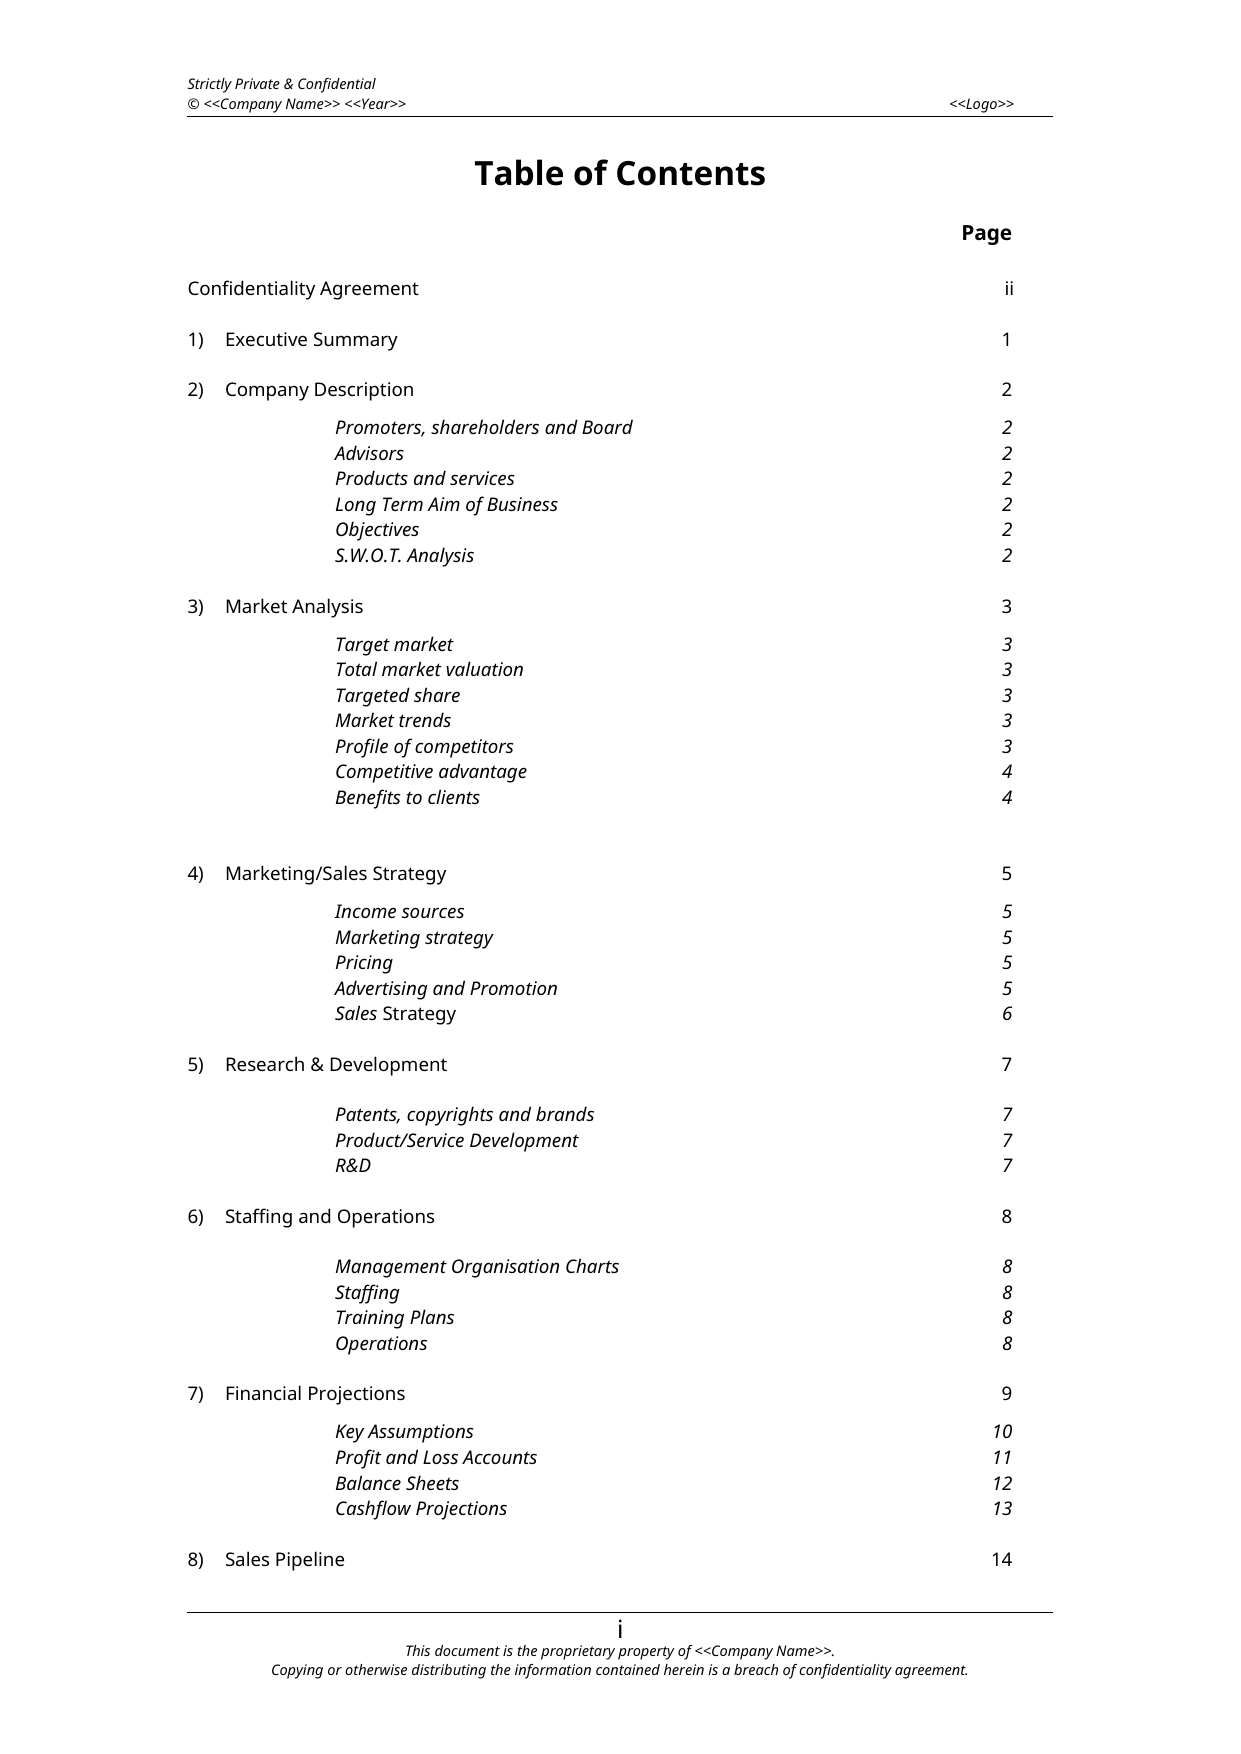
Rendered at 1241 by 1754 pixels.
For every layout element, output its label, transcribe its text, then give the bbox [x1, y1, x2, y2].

list Company Description 2 [187, 377, 1053, 402]
text Competitive advantage 4 [187, 759, 1053, 784]
list Marketing/Sales Strategy 5 [187, 860, 1053, 886]
text Cashflow Projections 13 [243, 1495, 1053, 1521]
text Key Assumptions 10 [243, 1419, 1053, 1444]
text Promoters, shareholders and Board 2 [335, 414, 1053, 440]
list Research & Development 7 [187, 1051, 1053, 1077]
text R&D 7 [335, 1153, 1053, 1178]
list Sales Pipeline 14 [187, 1546, 1053, 1571]
text Products and services 2 [335, 466, 1053, 491]
text Advertising and Promotion 5 [187, 975, 1053, 1001]
text Page [187, 218, 1053, 247]
list Executive Summary 1 [187, 326, 1053, 352]
text Table of Contents [187, 150, 1053, 195]
text Staffing 8 [187, 1279, 1053, 1305]
text Market trends 3 [187, 708, 1053, 733]
list Financial Projections 9 [187, 1381, 1053, 1406]
text Training Plans 8 [187, 1305, 1053, 1330]
text Advisors 2 [335, 440, 1053, 466]
text Balance Sheets 12 [243, 1470, 1053, 1495]
text Pricing 5 [187, 949, 1053, 975]
text Income sources 5 [187, 898, 1053, 924]
text Operations 8 [187, 1330, 1053, 1356]
text Profit and Loss Accounts 11 [243, 1444, 1053, 1470]
text Management Organisation Charts 8 [187, 1254, 1053, 1279]
text Total market valuation 3 [187, 657, 1053, 682]
text Marketing strategy 5 [187, 924, 1053, 949]
text Profile of competitors 3 [187, 733, 1053, 759]
text Confidentiality Agreement ii [187, 275, 1053, 301]
text Product/Service Development 7 [187, 1127, 1053, 1153]
text Targeted share 3 [187, 682, 1053, 708]
text Target market 3 [187, 631, 1053, 657]
text Patents, copyrights and brands 7 [187, 1102, 1053, 1127]
text Objectives 2 [335, 517, 1053, 542]
text S.W.O.T. Analysis 2 [335, 542, 1053, 568]
text Long Term Aim of Business 2 [335, 491, 1053, 517]
list Staffing and Operations 8 [187, 1203, 1053, 1229]
text Benefits to clients 4 [187, 784, 1053, 810]
list Market Analysis 3 [187, 593, 1053, 619]
text Sales Strategy 6 [187, 1001, 1053, 1026]
